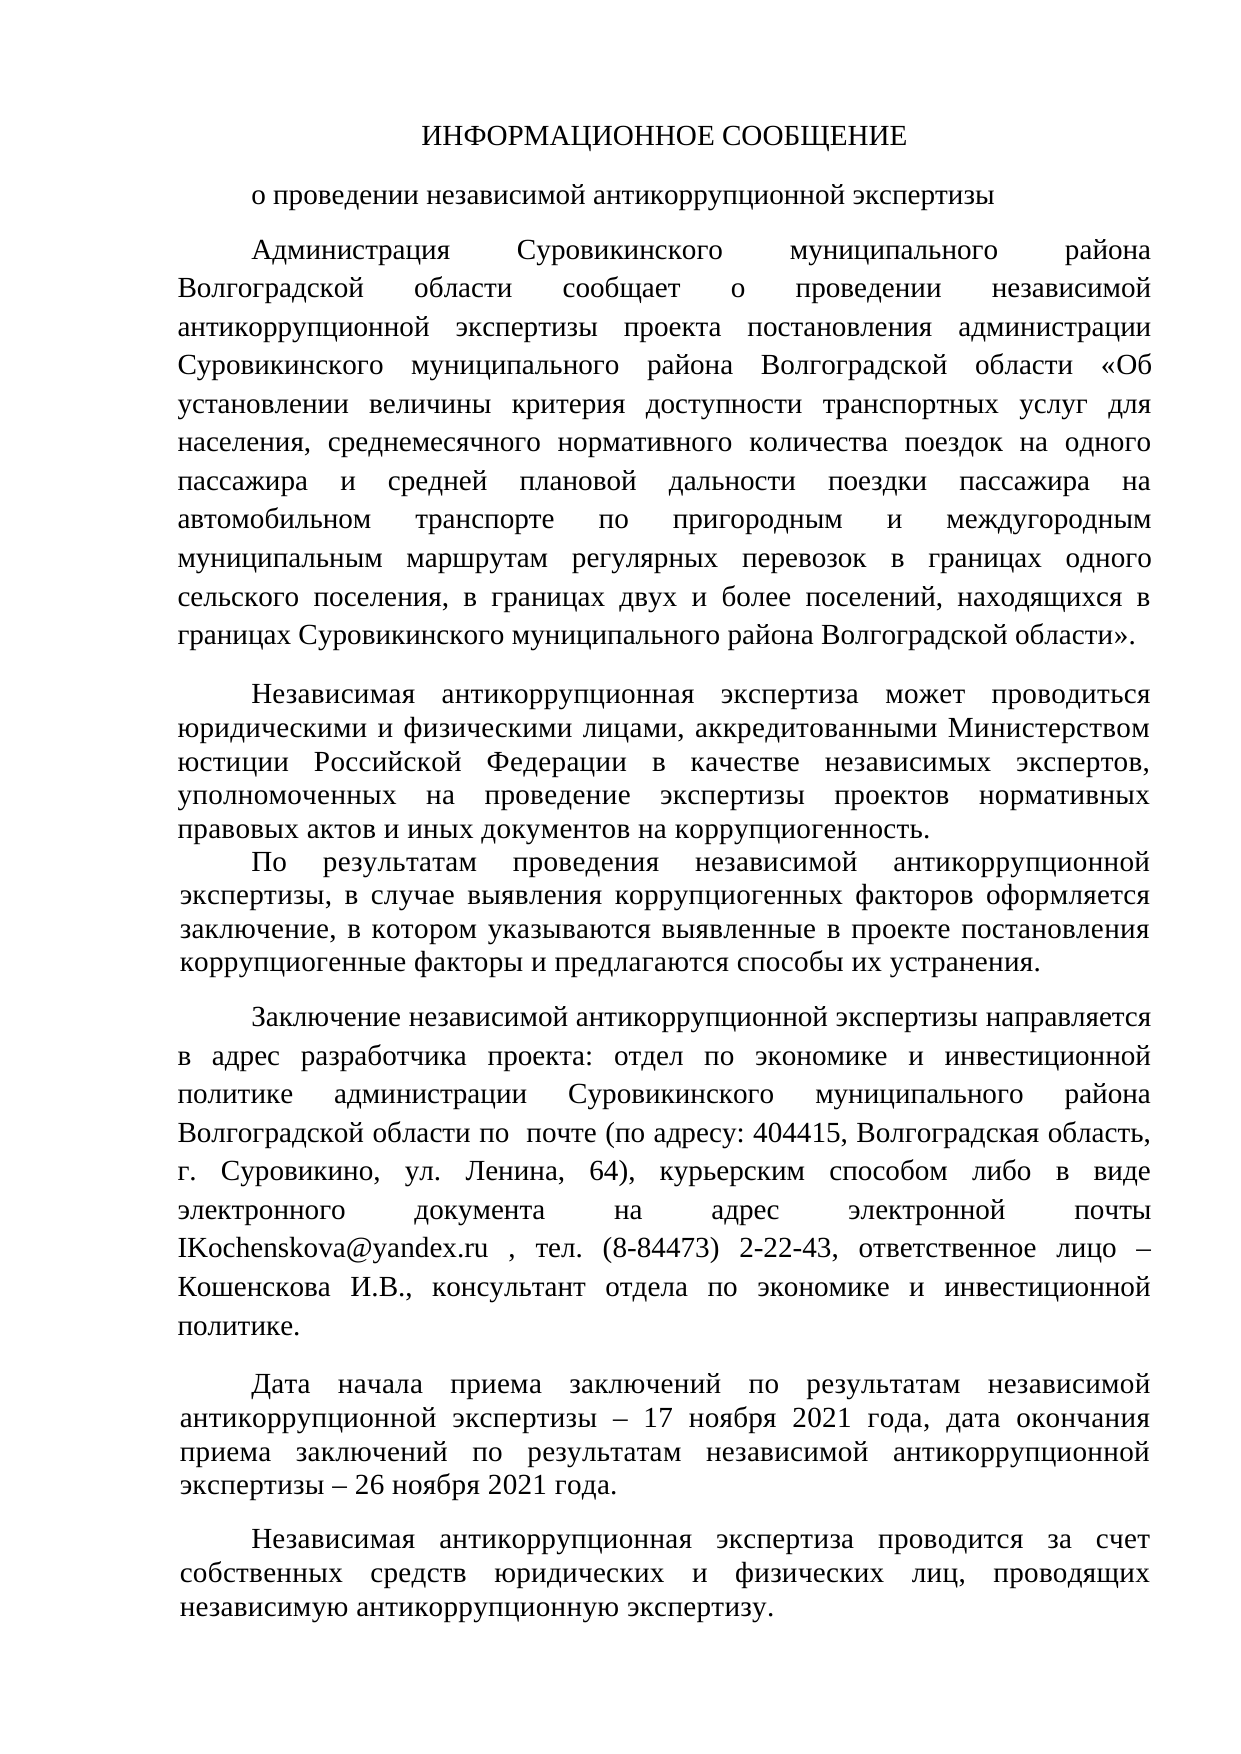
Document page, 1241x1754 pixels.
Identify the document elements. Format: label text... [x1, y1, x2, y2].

text Администрация Суровикинского муниципального района Волгоградской области сообщает о проведении независимой антикоррупционной экспертизы проекта постановления администрации Суровикинского муниципального района Волгоградской области «Об установлении величины критерия доступности транспортных услуг для населения, среднемесячного нормативного количества поездок на одного пассажира и средней плановой дальности поездки пассажира на автомобильном транспорте по пригородным и междугородным муниципальным маршрутам регулярных перевозок в границах одного сельского поселения, в границах двух и более поселений, находящихся в границах Суровикинского муниципального района Волгоградской области». [177, 232, 1152, 651]
text Заключение независимой антикоррупционной экспертизы направляется в адрес разработчика проекта: отдел по экономике и инвестиционной политике администрации Суровикинского муниципального района Волгоградской области по почте (по адресу: 404415, Волгоградская область, г. Суровикино, ул. Ленина, 64), курьерским способом либо в виде электронного документа на адрес электронной почты IKochenskova@yandex.ru , тел. (8-84473) 2-22-43, ответственное лицо – Кошенскова И.В., консультант отдела по экономике и инвестиционной политике. [177, 999, 1152, 1341]
text По результатам проведения независимой антикоррупционной экспертизы, в случае выявления коррупциогенных факторов оформляется заключение, в котором указываются выявленные в проекте постановления коррупциогенные факторы и предлагаются способы их устранения. [179, 844, 1152, 978]
text о проведении независимой антикоррупционной экспертизы [179, 177, 1152, 211]
text Дата начала приема заключений по результатам независимой антикоррупционной экспертизы – 17 ноября 2021 года, дата окончания приема заключений по результатам независимой антикоррупционной экспертизы – 26 ноября 2021 года. [179, 1367, 1152, 1501]
text ИНФОРМАЦИОННОЕ СООБЩЕНИЕ [177, 118, 1152, 152]
text Независимая антикоррупционная экспертиза может проводиться юридическими и физическими лицами, аккредитованными Министерством юстиции Российской Федерации в качестве независимых экспертов, уполномоченных на проведение экспертизы проектов нормативных правовых актов и иных документов на коррупциогенность. [177, 677, 1152, 844]
text Независимая антикоррупционная экспертиза проводится за счет собственных средств юридических и физических лиц, проводящих независимую антикоррупционную экспертизу. [179, 1522, 1152, 1623]
